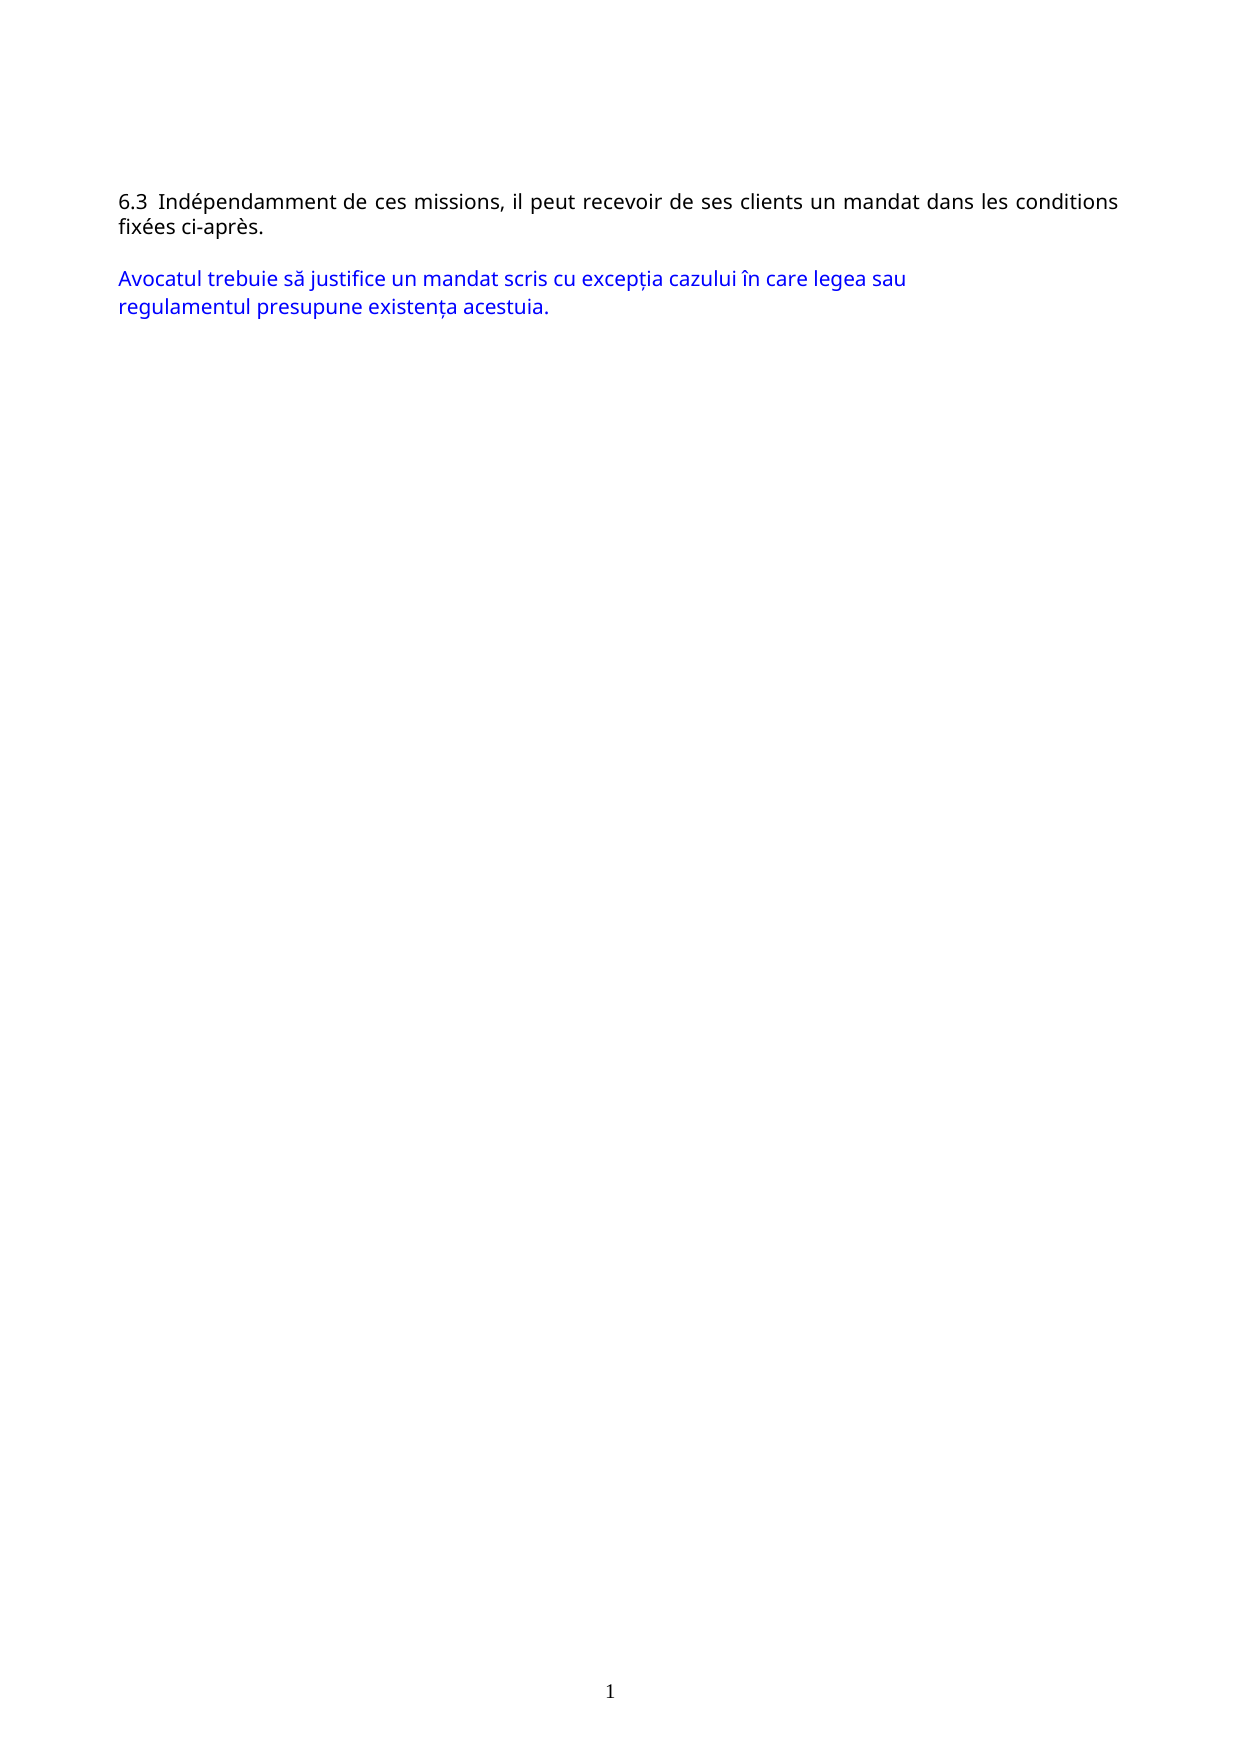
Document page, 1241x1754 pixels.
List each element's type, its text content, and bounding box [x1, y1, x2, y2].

text Avocatul trebuie să justifice un mandat scris cu excepția cazului în care legea sau regulamentul presupune existența acestuia. [118, 264, 1128, 321]
text 6.3 Indépendamment de ces missions, il peut recevoir de ses clients un mandat dans les conditions fixées ci-après. [118, 189, 1119, 239]
